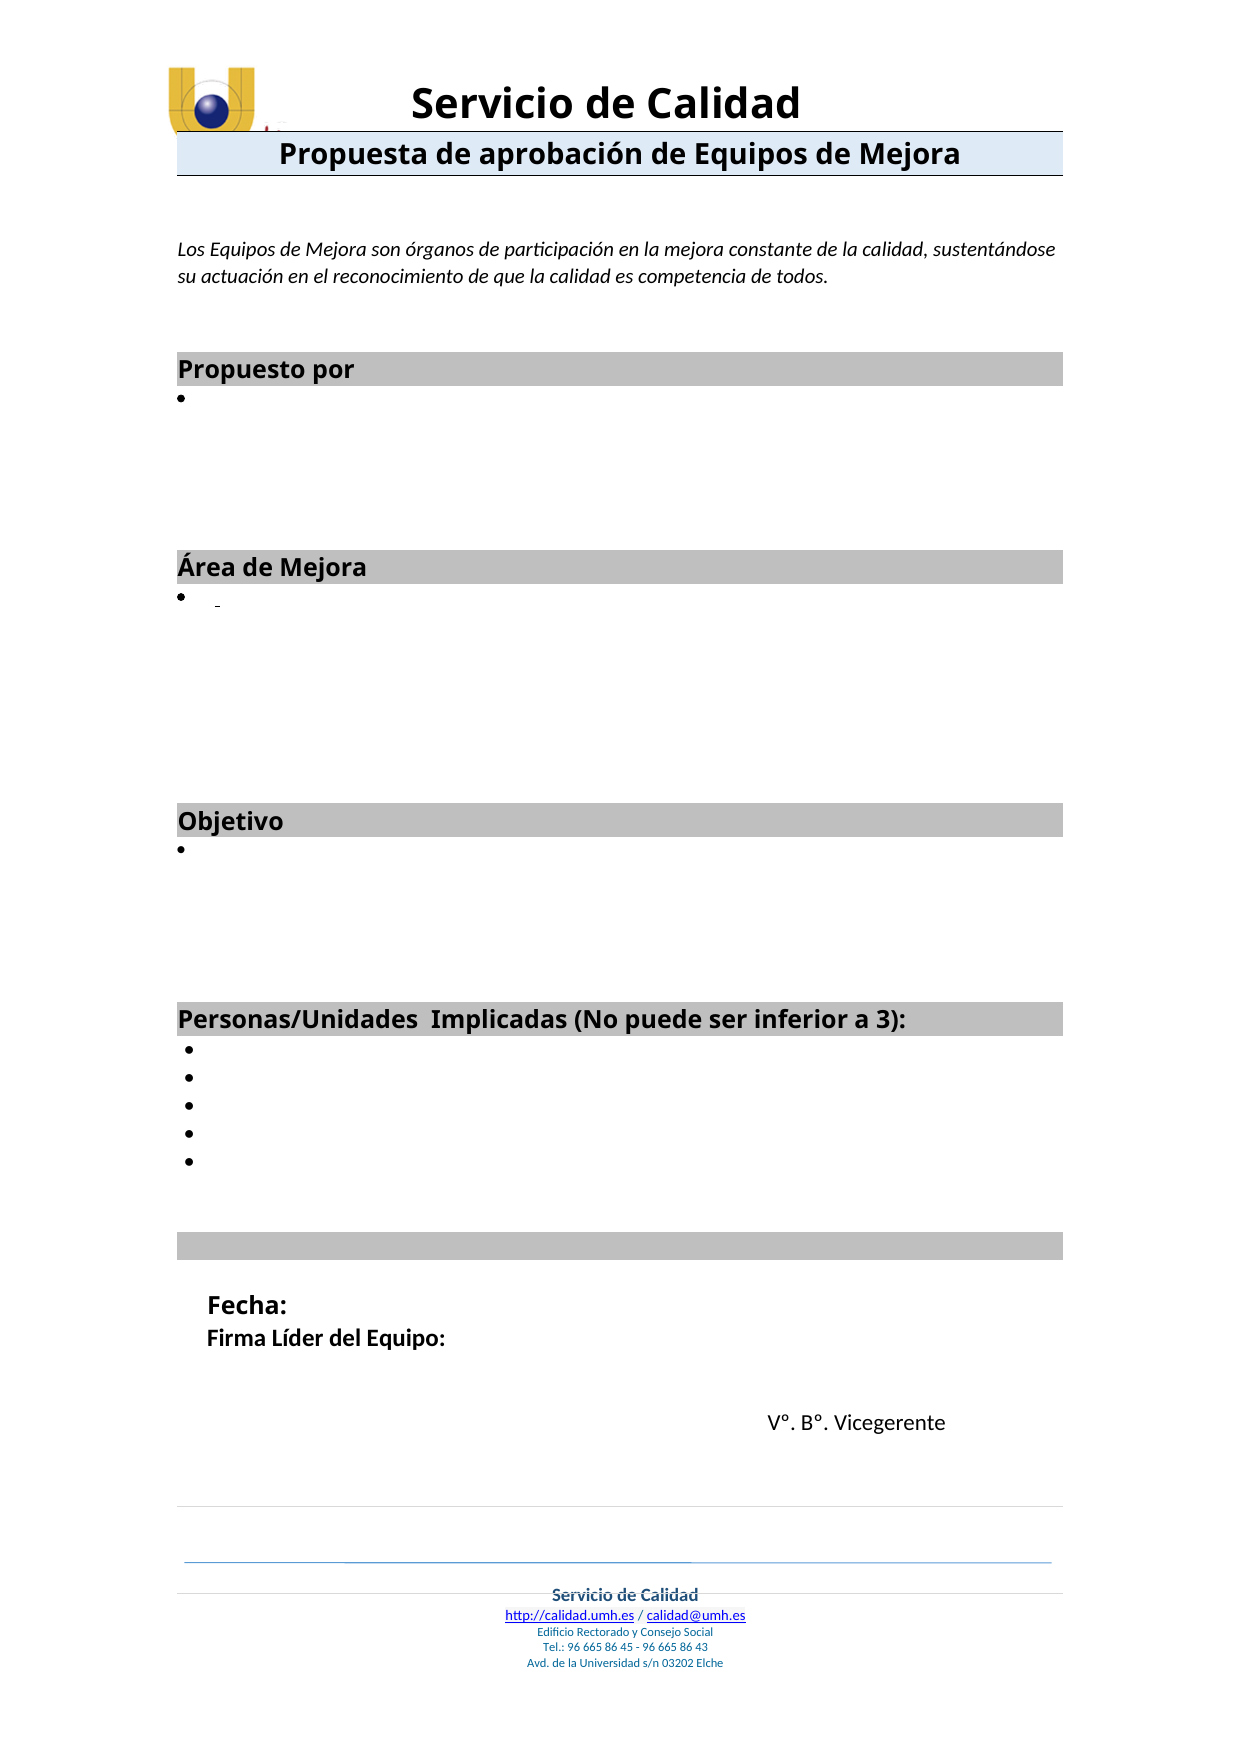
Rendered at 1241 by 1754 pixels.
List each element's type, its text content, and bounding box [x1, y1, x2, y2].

picture [552, 1627, 558, 1636]
text Área de Mejora [177, 550, 1063, 584]
picture [662, 1659, 668, 1667]
picture [585, 1630, 594, 1636]
text Objetivo [177, 803, 1063, 837]
text Personas/Unidades Implicadas (No puede ser inferior a 3): [177, 1002, 1063, 1036]
picture [616, 1627, 628, 1636]
picture [527, 1661, 534, 1667]
picture [627, 1643, 632, 1651]
picture [580, 1659, 586, 1667]
text Los Equipos de Mejora son órganos de participación en la mejora constante de la calidad, sustentándose su actuación en el reconocimiento de que la calidad es competencia de todos. [177, 236, 1063, 289]
picture [597, 1661, 608, 1667]
picture [166, 57, 294, 176]
picture [643, 1643, 648, 1651]
picture [711, 1658, 716, 1667]
picture [584, 1643, 589, 1651]
picture [605, 1642, 610, 1651]
picture [612, 1643, 617, 1651]
picture [647, 1658, 652, 1668]
picture [596, 1643, 601, 1651]
picture [621, 1658, 627, 1667]
text Vº. Bº. Vicegerente [767, 1408, 1063, 1437]
picture [687, 1643, 692, 1651]
picture [568, 1643, 573, 1651]
picture [552, 1658, 564, 1667]
text Firma Líder del Equipo: [207, 1322, 1063, 1352]
picture [543, 1627, 549, 1636]
picture [702, 1643, 707, 1651]
picture [534, 1658, 545, 1667]
text Fecha: [207, 1288, 1063, 1322]
picture [637, 1610, 642, 1621]
picture [538, 1628, 543, 1636]
picture [632, 1630, 637, 1638]
picture [681, 1659, 687, 1667]
text Propuesto por [177, 352, 1063, 386]
picture [659, 1643, 664, 1651]
picture [680, 1642, 685, 1651]
picture [697, 1659, 702, 1667]
